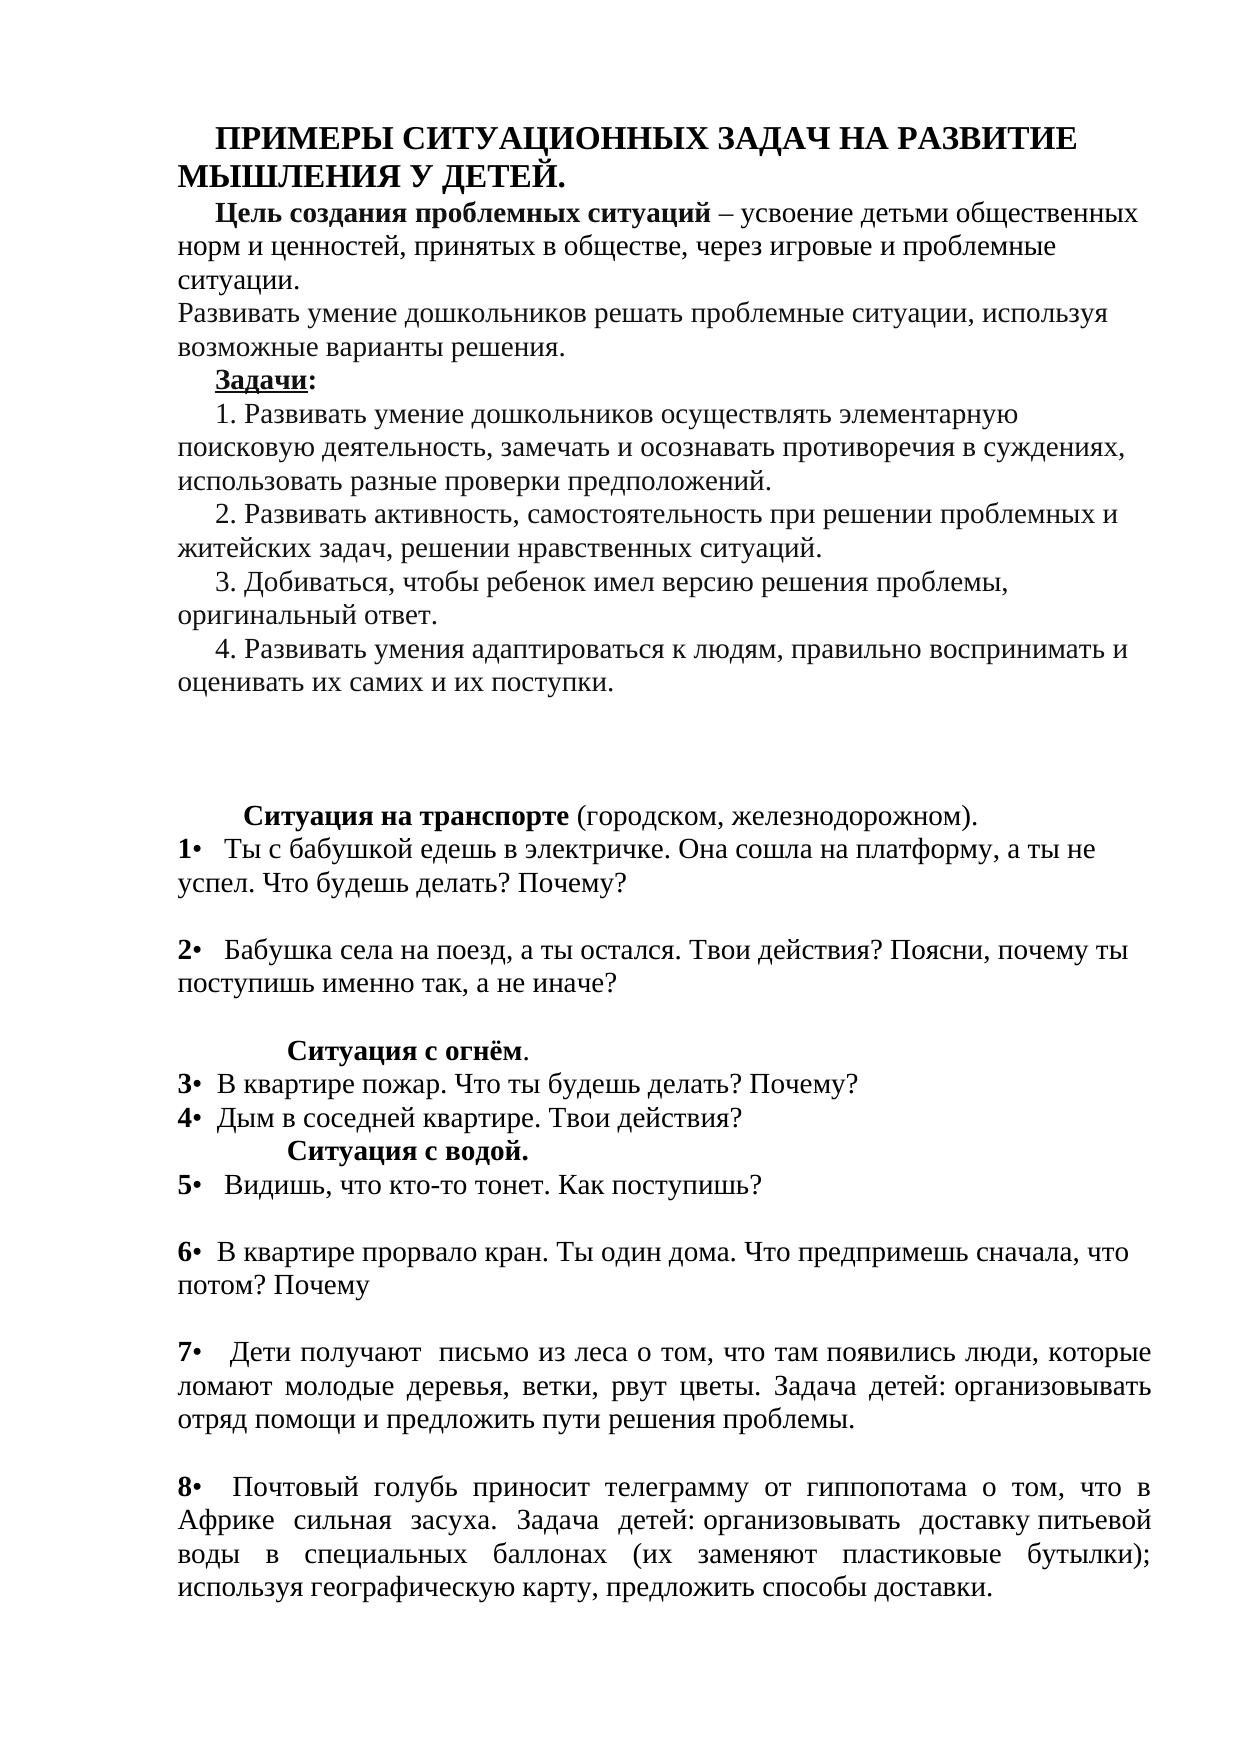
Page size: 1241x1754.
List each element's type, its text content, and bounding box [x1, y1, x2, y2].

text 8• Почтовый голубь приносит телеграмму от гиппопотама о том, что в Африке сильная засуха. Задача детей: организовывать доставку питьевой воды в специальных баллонах (их заменяют пластиковые бутылки); используя географическую карту, предложить способы доставки. [177, 1469, 1152, 1603]
text Задачи: [177, 362, 1152, 396]
text ПРИМЕРЫ СИТУАЦИОННЫХ ЗАДАЧ НА РАЗВИТИЕ МЫШЛЕНИЯ У ДЕТЕЙ. [177, 118, 1152, 195]
text 6• В квартире прорвало кран. Ты один дома. Что предпримешь сначала, что потом? Почему [177, 1200, 1152, 1301]
text 4. Развивать умения адаптироваться к людям, правильно воспринимать и оценивать их самих и их поступки. [177, 631, 1152, 698]
text 7• Дети получают письмо из леса о том, что там появились люди, которые ломают молодые деревья, ветки, рвут цветы. Задача детей: организовывать отряд помощи и предложить пути решения проблемы. [177, 1334, 1152, 1435]
text Ситуация с огнём. 3• В квартире пожар. Что ты будешь делать? Почему? 4• Дым в соседней квартире. Твои действия? [177, 999, 1152, 1133]
text 1. Развивать умение дошкольников осуществлять элементарную поисковую деятельность, замечать и осознавать противоречия в суждениях, использовать разные проверки предположений. [177, 396, 1152, 497]
text Цель создания проблемных ситуаций – усвоение детьми общественных норм и ценностей, принятых в обществе, через игровые и проблемные ситуации. Развивать умение дошкольников решать проблемные ситуации, используя возможные варианты решения. [177, 195, 1152, 362]
text Ситуация на транспорте (городском, железнодорожном). 1• Ты с бабушкой едешь в электричке. Она сошла на платформу, а ты не успел. Что будешь делать? Почему? [177, 798, 1152, 898]
text 2. Развивать активность, самостоятельность при решении проблемных и житейских задач, решении нравственных ситуаций. [177, 497, 1152, 564]
text 3. Добиваться, чтобы ребенок имел версию решения проблемы, оригинальный ответ. [177, 564, 1152, 631]
text Ситуация с водой. 5• Видишь, что кто-то тонет. Как поступишь? [177, 1133, 1152, 1200]
text 2• Бабушка села на поезд, а ты остался. Твои действия? Поясни, почему ты поступишь именно так, а не иначе? [177, 898, 1152, 999]
